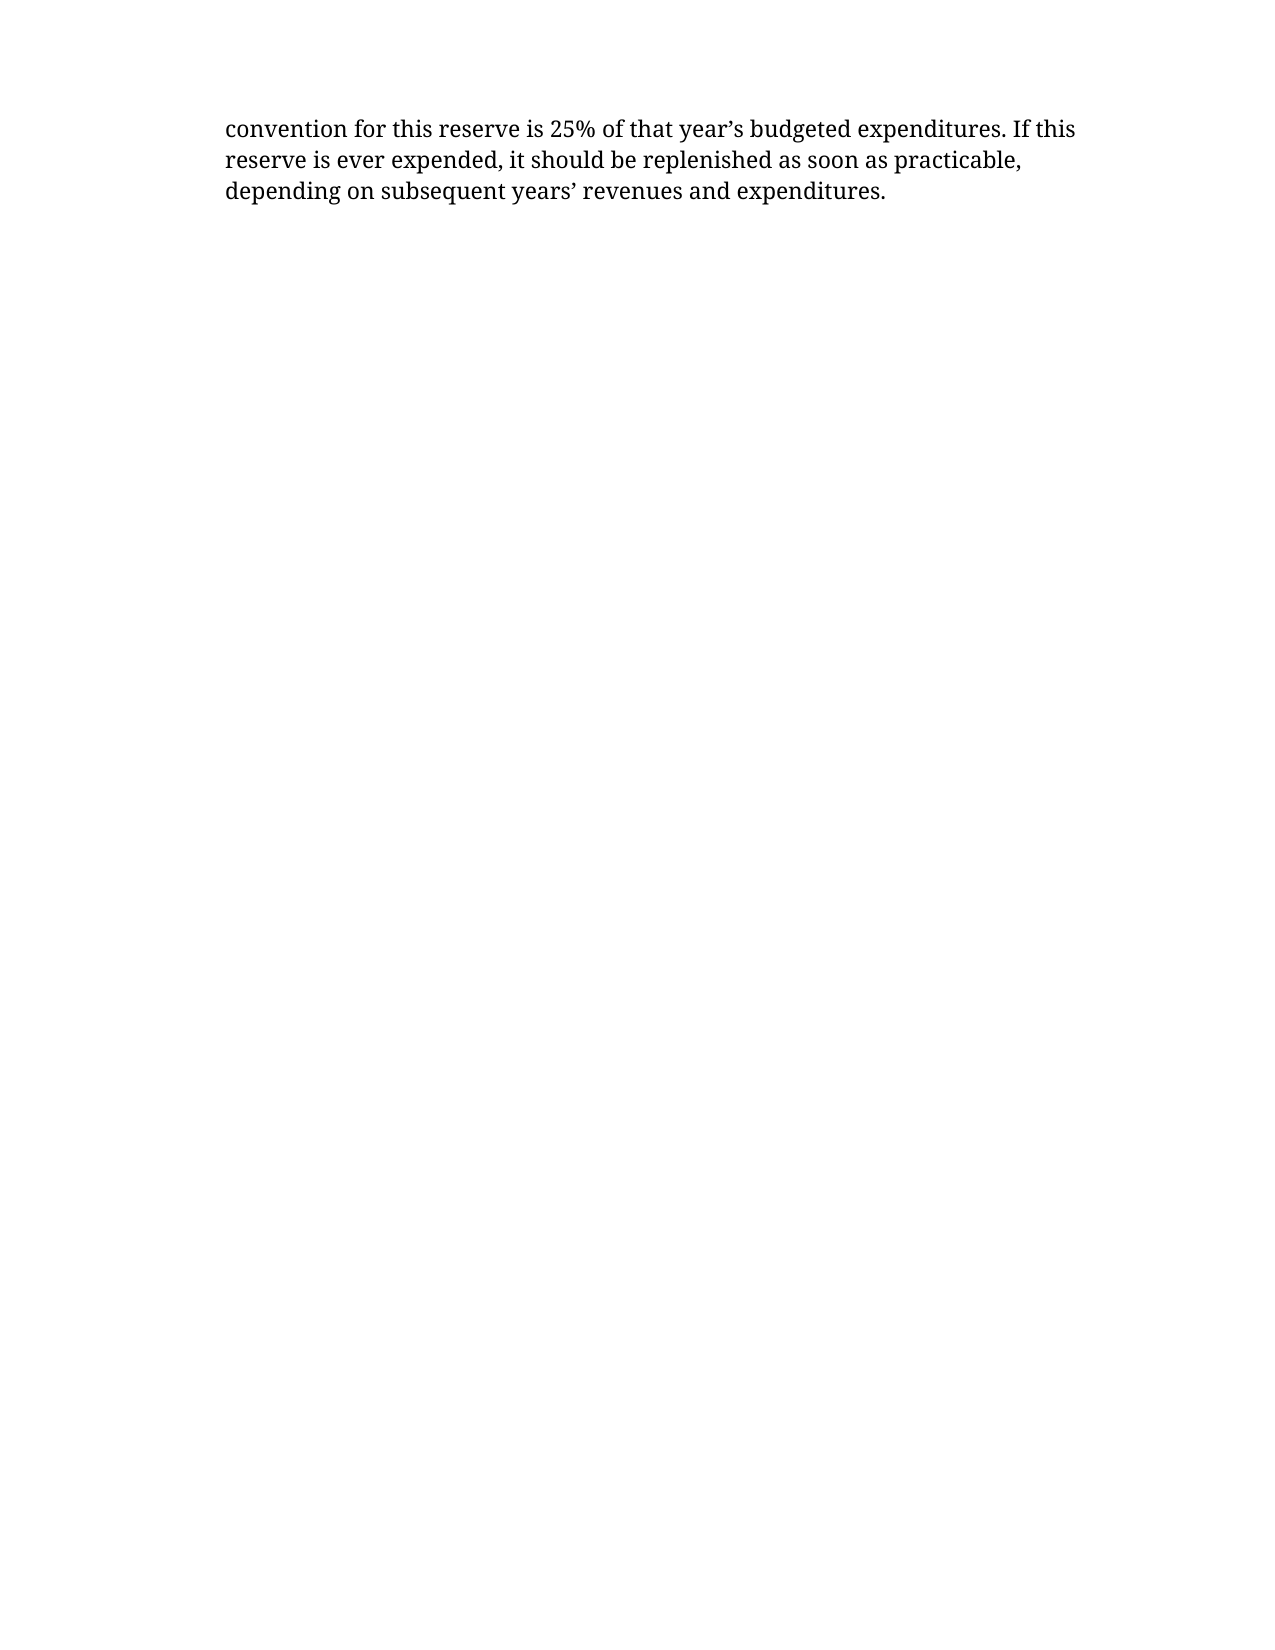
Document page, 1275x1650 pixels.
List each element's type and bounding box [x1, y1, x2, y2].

list [187, 112, 1125, 206]
